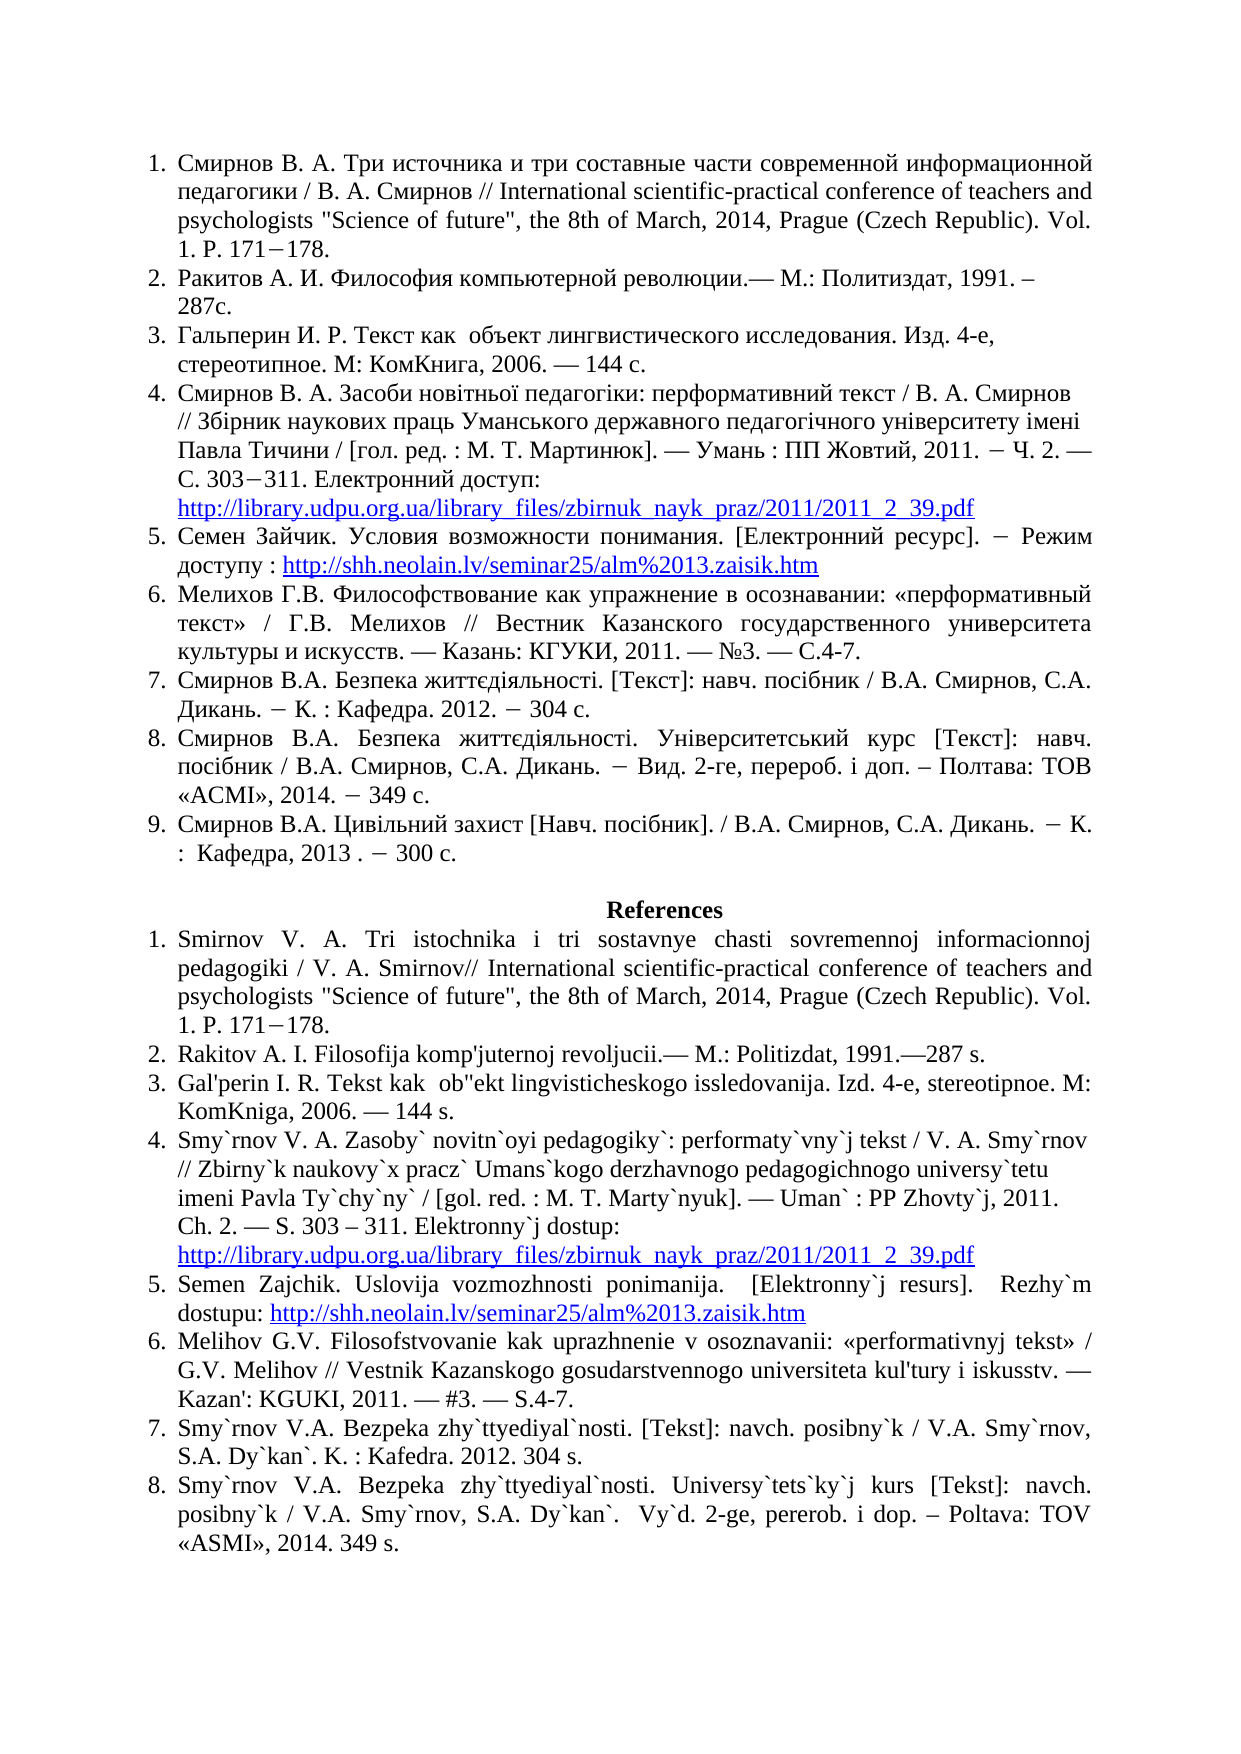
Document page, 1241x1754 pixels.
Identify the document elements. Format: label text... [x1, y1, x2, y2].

list References [148, 895, 1092, 924]
list Семен Зайчик. Условия возможности понимания. [Електронний ресурс]. Режим доступу : http://shh.neolain.lv/seminar25/alm%2013.zaisik.htm [148, 521, 1092, 579]
list Smirnov V. A. Tri istochnika i tri sostavnye chasti sovremennoj informacionnoj pedagogiki / V. A. Smirnov// International scientific-practical conference of teachers and psychologists "Science of future", the 8th of March, 2014, Prague (Czech Republic). Vol. 1. P. 171178. [148, 924, 1092, 1039]
list Ракитов А. И. Философия компьютерной революции.— М.: Политиздат, 1991. – 287с. [148, 263, 1092, 320]
list Смирнов В.А. Цивільний захист [Навч. посібник]. / В.А. Смирнов, С.А. Дикань. К. : Кафедра, 2013 . 300 с. [148, 809, 1092, 866]
list Smy`rnov V.A. Bezpeka zhy`ttyediyal`nosti. Universy`tets`ky`j kurs [Tekst]: navch. posibny`k / V.A. Smy`rnov, S.A. Dy`kan`. Vy`d. 2-ge, pererob. i dop. – Poltava: TOV «ASMI», 2014. 349 s. [148, 1470, 1092, 1556]
list Смирнов В. А. Засоби новітньої педагогіки: перформативний текст / В. А. Смирнов // Збірник наукових праць Уманського державного педагогічного університету імені Павла Тичини / [гол. ред. : М. Т. Мартинюк]. — Умань : ПП Жовтий, 2011. Ч. 2. — С. 303311. Електронний доступ: http://library.udpu.org.ua/library_files/zbirnuk_nayk_praz/2011/2011_2_39.pdf [148, 378, 1092, 521]
list Rakitov A. I. Filosofija komp'juternoj revoljucii.— M.: Politizdat, 1991.—287 s. [148, 1039, 1092, 1068]
list Smy`rnov V. A. Zasoby` novitn`oyi pedagogiky`: performaty`vny`j tekst / V. A. Smy`rnov // Zbirny`k naukovy`x pracz` Umans`kogo derzhavnogo pedagogichnogo universy`tetu imeni Pavla Ty`chy`ny` / [gol. red. : M. T. Marty`nyuk]. — Uman` : PP Zhovty`j, 2011. Ch. 2. — S. 303 – 311. Elektronny`j dostup: http://library.udpu.org.ua/library_files/zbirnuk_nayk_praz/2011/2011_2_39.pdf [148, 1125, 1092, 1269]
list Смирнов В.А. Безпека життєдіяльності. Університетський курс [Текст]: навч. посібник / В.А. Смирнов, С.А. Дикань. Вид. 2-ге, перероб. і доп. – Полтава: ТОВ «АСМІ», 2014. 349 с. [148, 723, 1092, 809]
list Смирнов В. А. Три источника и три составные части современной информационной педагогики / В. А. Смирнов // International scientific-practical conference of teachers and psychologists "Science of future", the 8th of March, 2014, Prague (Czech Republic). Vol. 1. P. 171178. [148, 148, 1092, 263]
list Melihov G.V. Filosofstvovanie kak uprazhnenie v osoznavanii: «performativnyj tekst» / G.V. Melihov // Vestnik Kazanskogo gosudarstvennogo universiteta kul'tury i iskusstv. — Kazan': KGUKI, 2011. — #3. — S.4-7. [148, 1326, 1092, 1413]
list Semen Zajchik. Uslovija vozmozhnosti ponimanija. [Elektronny`j resurs]. Rezhy`m dostupu: http://shh.neolain.lv/seminar25/alm%2013.zaisik.htm [148, 1269, 1092, 1326]
list Smy`rnov V.A. Bezpeka zhy`ttyediyal`nosti. [Tekst]: navch. posibny`k / V.A. Smy`rnov, S.A. Dy`kan`. K. : Kafedra. 2012. 304 s. [148, 1413, 1092, 1470]
list Мелихов Г.В. Философствование как упражнение в осознавании: «перформативный текст» / Г.В. Мелихов // Вестник Казанского государственного университета культуры и искусств. — Казань: КГУКИ, 2011. — №3. — С.4-7. [148, 579, 1092, 665]
list Гальперин И. Р. Текст как объект лингвистического исследования. Изд. 4-е, стереотипное. М: КомКнига, 2006. — 144 с. [148, 320, 1092, 378]
list Смирнов В.А. Безпека життєдіяльності. [Текст]: навч. посібник / В.А. Смирнов, С.А. Дикань. К. : Кафедра. 2012. 304 с. [148, 665, 1092, 723]
list Gal'perin I. R. Tekst kak ob"ekt lingvisticheskogo issledovanija. Izd. 4-e, stereotipnoe. M: KomKniga, 2006. — 144 s. [148, 1068, 1092, 1125]
